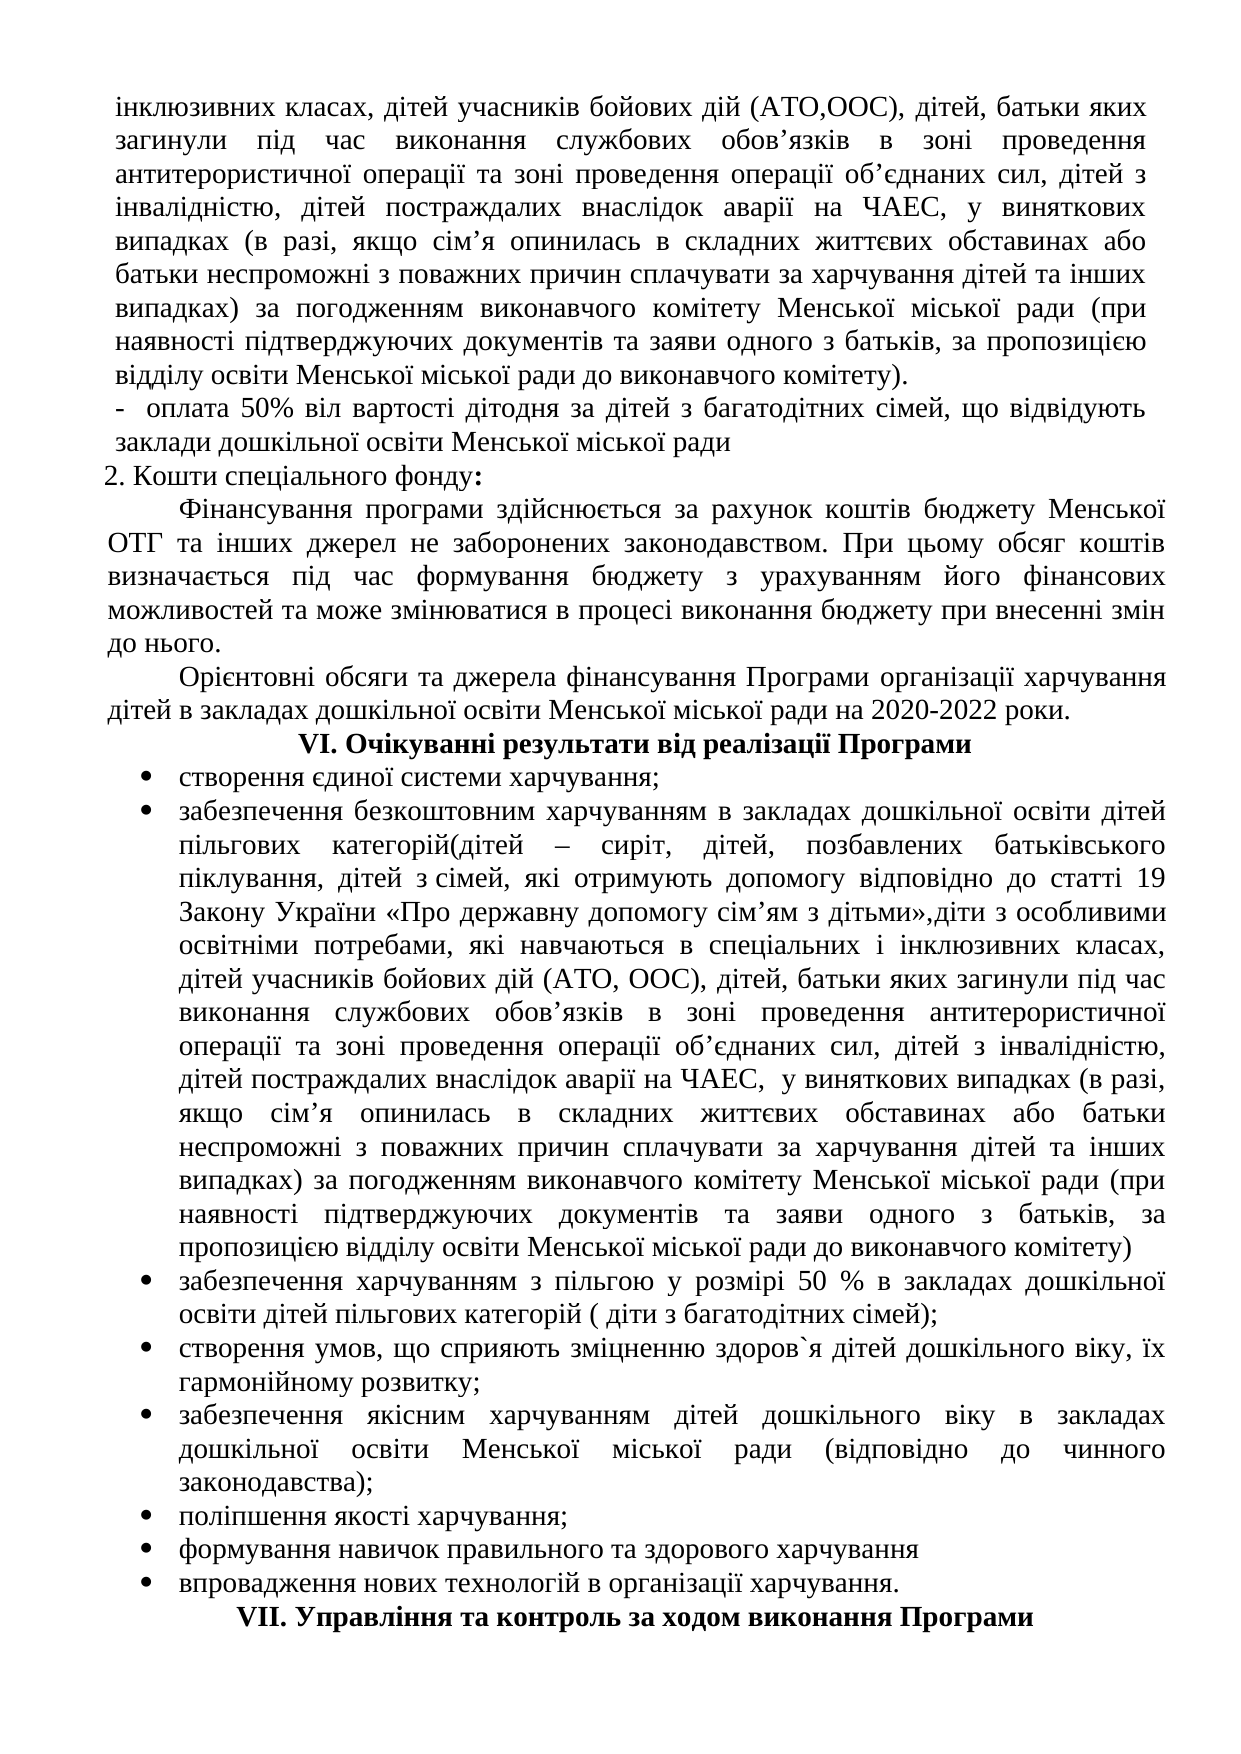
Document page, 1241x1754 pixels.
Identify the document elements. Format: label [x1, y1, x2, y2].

table_header [104, 491, 1107, 1632]
table_header [483, 424, 1107, 491]
table_header [104, 89, 1107, 458]
